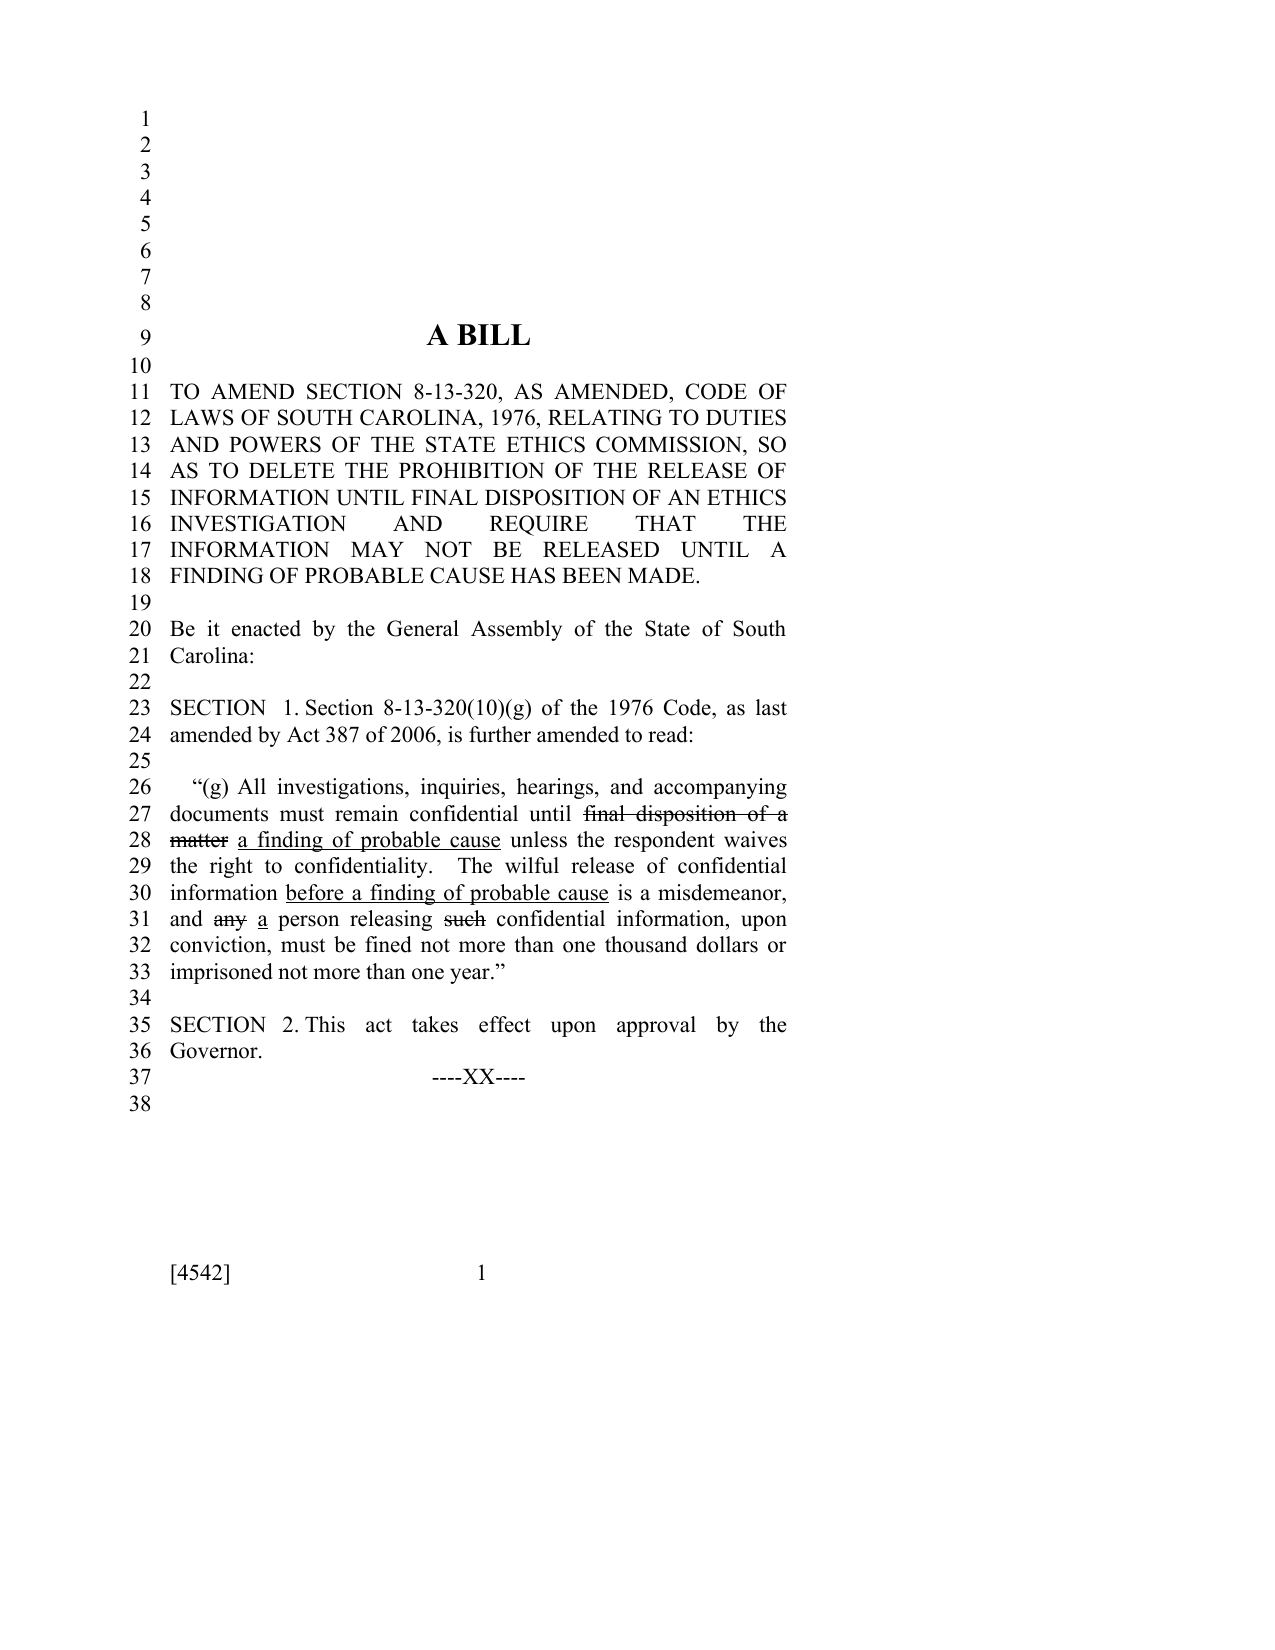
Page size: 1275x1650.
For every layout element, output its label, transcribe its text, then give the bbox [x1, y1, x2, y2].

text ----XX---- [169, 1063, 787, 1090]
text SECTION 2. This act takes effect upon approval by the Governor. [169, 1011, 787, 1063]
text “(g) All investigations, inquiries, hearings, and accompanying documents must remain confidential until final disposition of a matter a finding of probable cause unless the respondent waives the right to confidentiality. The wilful release of confidential information before a finding of probable cause is a misdemeanor, and any a person releasing such confidential information, upon conviction, must be fined not more than one thousand dollars or imprisoned not more than one year.” [169, 773, 787, 984]
text A BILL [169, 316, 787, 352]
text Be it enacted by the General Assembly of the State of South Carolina: [169, 615, 787, 668]
text TO AMEND SECTION 8-13-320, AS AMENDED, CODE OF LAWS OF SOUTH CAROLINA, 1976, RELATING TO DUTIES AND POWERS OF THE STATE ETHICS COMMISSION, SO AS TO DELETE THE PROHIBITION OF THE RELEASE OF INFORMATION UNTIL FINAL DISPOSITION OF AN ETHICS INVESTIGATION AND REQUIRE THAT THE INFORMATION MAY NOT BE RELEASED UNTIL A FINDING OF PROBABLE CAUSE HAS BEEN MADE. [169, 378, 787, 589]
text SECTION 1. Section 8-13-320(10)(g) of the 1976 Code, as last amended by Act 387 of 2006, is further amended to read: [169, 694, 787, 747]
